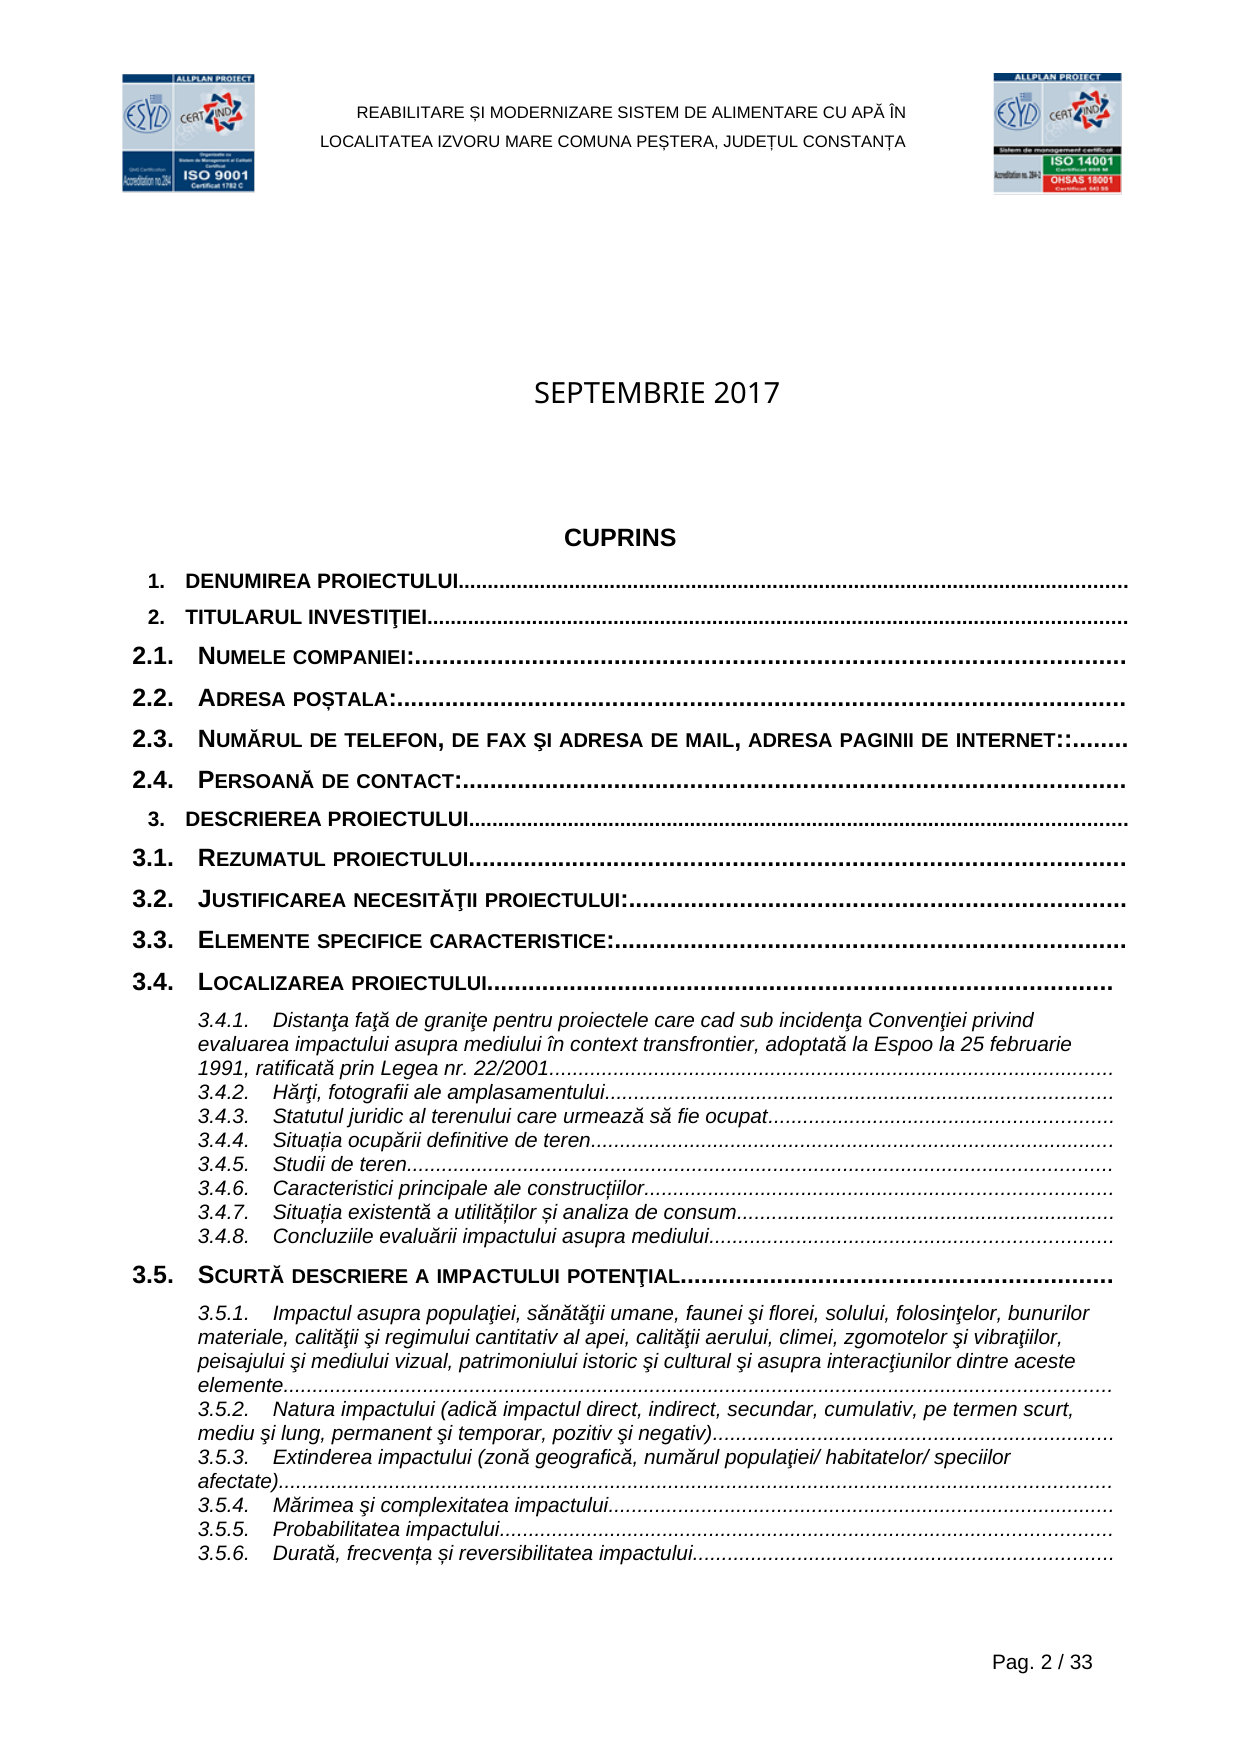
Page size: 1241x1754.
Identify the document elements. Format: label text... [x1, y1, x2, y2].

text SEPTEMBRIE 2017 [148, 372, 1092, 412]
picture [993, 73, 1123, 196]
picture [122, 73, 257, 194]
